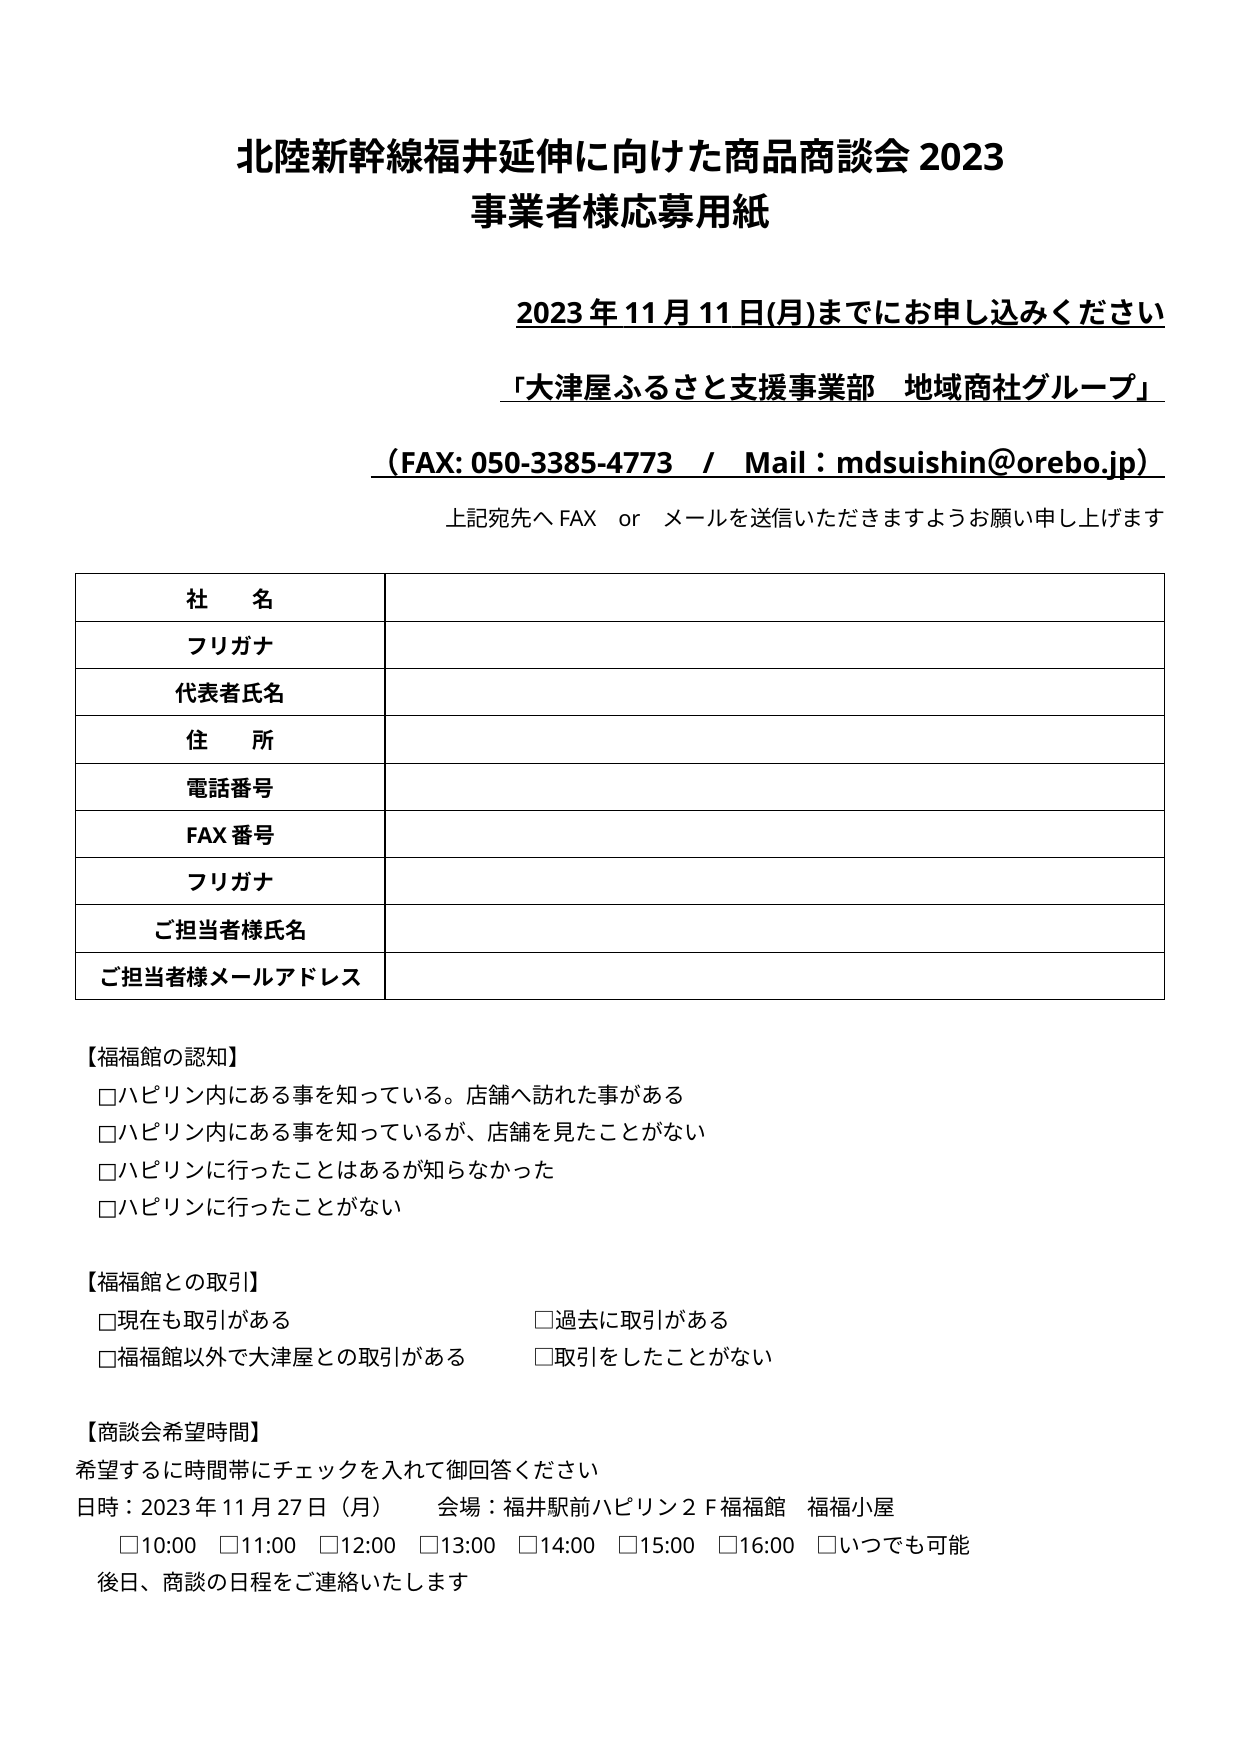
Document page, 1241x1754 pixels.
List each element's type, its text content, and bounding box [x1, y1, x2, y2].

text 2023年11月11日(月)までにお申し込みください [75, 273, 1165, 348]
table_cell [386, 811, 1164, 857]
text 北陸新幹線福井延伸に向けた商品商談会2023 [75, 127, 1165, 181]
text □ハピリンに行ったことがない [97, 1187, 1165, 1225]
text □現在も取引がある □過去に取引がある [97, 1300, 1165, 1337]
text 【商談会希望時間】 [75, 1412, 1165, 1450]
table_cell [386, 953, 1164, 999]
text □ハピリンに行ったことはあるが知らなかった [97, 1150, 1165, 1187]
table_cell 電話番号 [76, 764, 384, 810]
text （FAX: 050-3385-4773 / Mail：mdsuishin＠orebo.jp） [75, 423, 1165, 498]
text □ハピリン内にある事を知っているが、店舗を見たことがない [97, 1112, 1165, 1150]
text □福福館以外で大津屋との取引がある □取引をしたことがない [97, 1337, 1165, 1375]
table_cell [386, 905, 1164, 952]
text 事業者様応募用紙 [75, 181, 1165, 236]
text 上記宛先へFAX or メールを送信いただきますようお願い申し上げます [75, 498, 1165, 536]
table_header [386, 574, 1164, 621]
table_cell [386, 858, 1164, 904]
table_cell フリガナ [76, 858, 384, 904]
table_header 社 名 [76, 574, 384, 621]
text 希望するに時間帯にチェックを入れて御回答ください [75, 1450, 1165, 1487]
text 日時：2023年11月27日（月） 会場：福井駅前ハピリン２F福福館 福福小屋 [75, 1487, 1165, 1525]
table_cell [386, 669, 1164, 715]
table_cell 住 所 [76, 716, 384, 762]
table_cell [386, 716, 1164, 762]
table_cell [386, 622, 1164, 668]
text 【福福館の認知】 [75, 1037, 1165, 1075]
text 【福福館との取引】 [75, 1262, 1165, 1300]
text 「大津屋ふるさと支援事業部 地域商社グループ」 [75, 348, 1165, 423]
table_cell フリガナ [76, 622, 384, 668]
table_cell ご担当者様メールアドレス [76, 953, 384, 999]
table_cell ご担当者様氏名 [76, 905, 384, 952]
text □10:00 □11:00 □12:00 □13:00 □14:00 □15:00 □16:00 □いつでも可能 [75, 1525, 1165, 1562]
text 後日、商談の日程をご連絡いたします [75, 1562, 1165, 1600]
table_cell [386, 764, 1164, 810]
text □ハピリン内にある事を知っている。店舗へ訪れた事がある [97, 1075, 1165, 1112]
table_cell FAX番号 [76, 811, 384, 857]
table_cell 代表者氏名 [76, 669, 384, 715]
